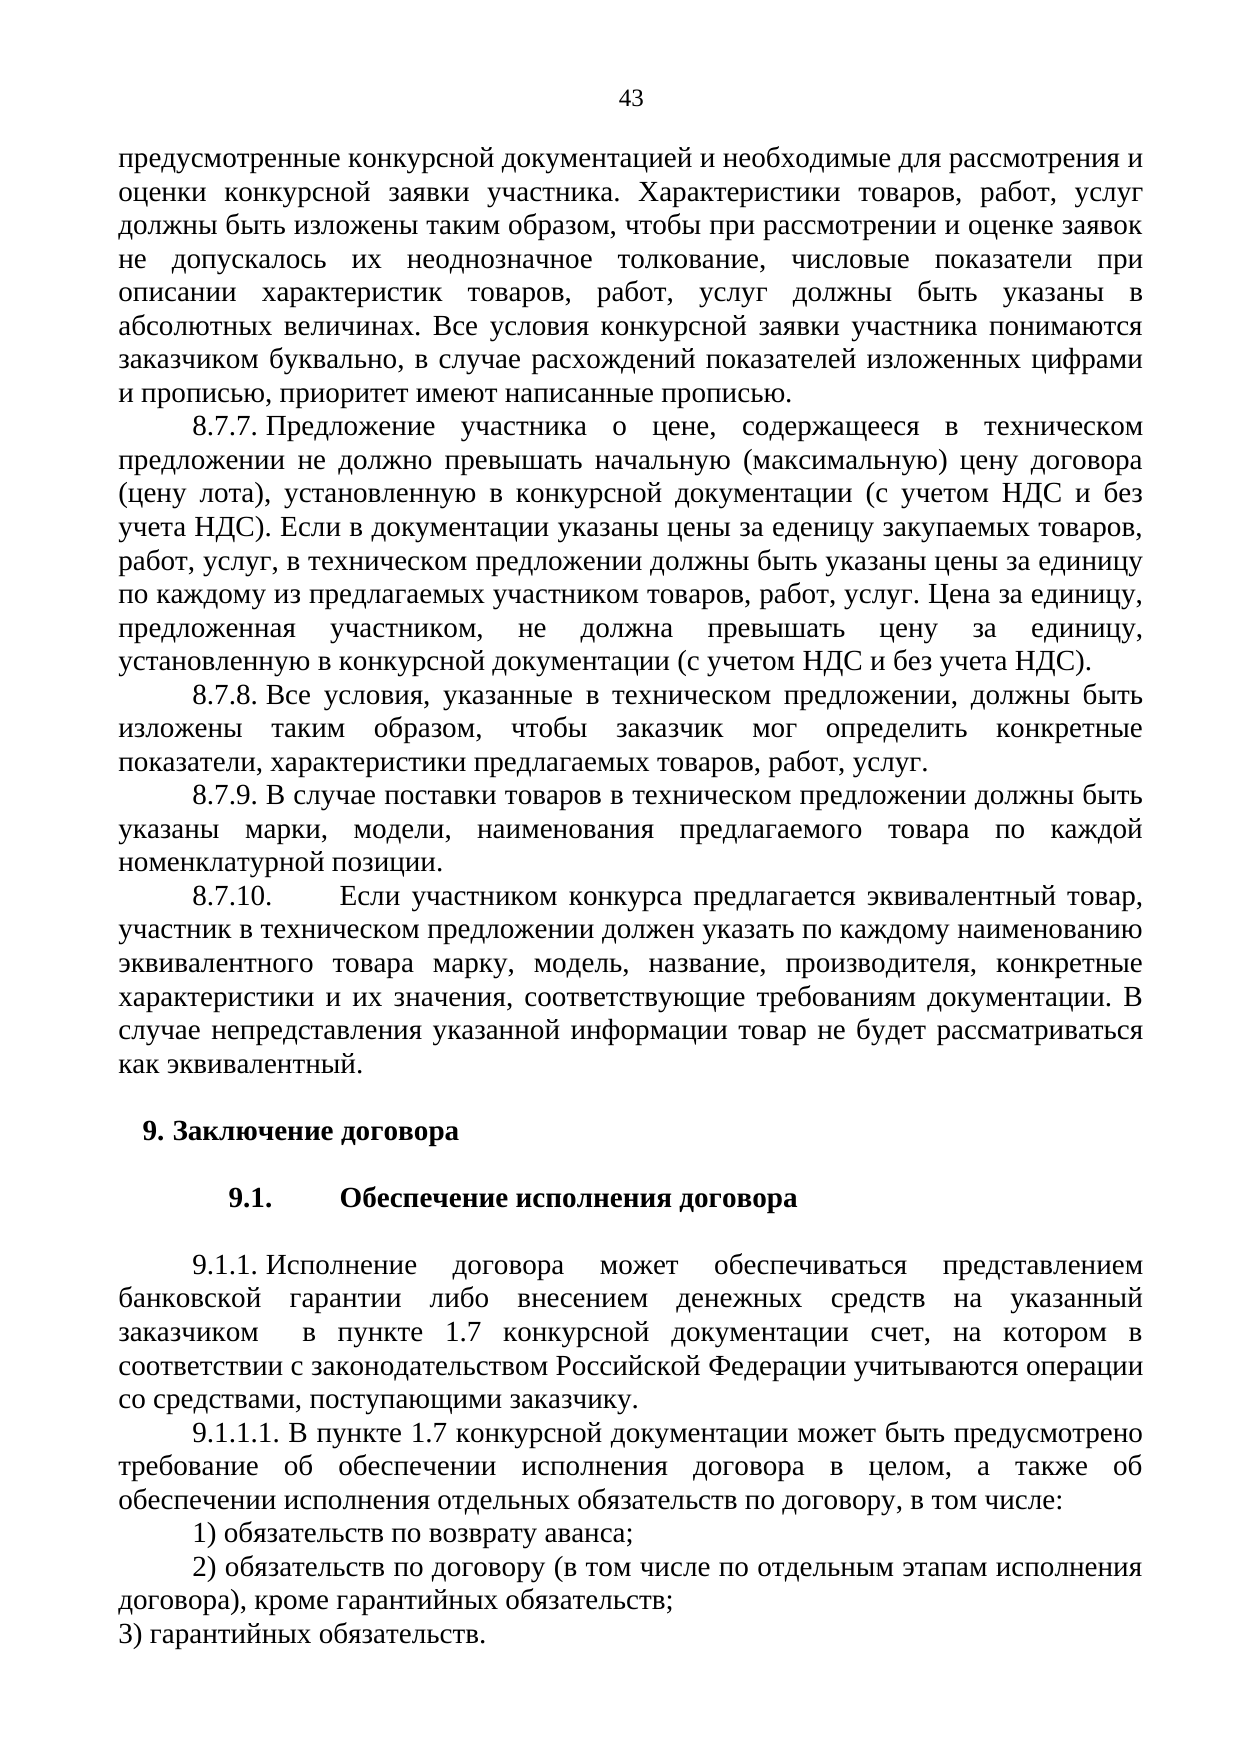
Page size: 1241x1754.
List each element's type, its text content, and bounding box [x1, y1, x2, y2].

text 3) гарантийных обязательств. [118, 1616, 1144, 1649]
subtitle Обеспечение исполнения договора [228, 1180, 1144, 1213]
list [118, 140, 1144, 408]
subtitle Заключение договора [142, 1113, 1144, 1146]
text 9.1.1.1. В пункте 1.7 конкурсной документации может быть предусмотрено требование об обеспечении исполнения договора в целом, а также об обеспечении исполнения отдельных обязательств по договору, в том числе: [118, 1415, 1144, 1515]
list В случае поставки товаров в техническом предложении должны быть указаны марки, модели, наименования предлагаемого товара по каждой номенклатурной позиции. [118, 777, 1144, 878]
list Предложение участника о цене, содержащееся в техническом предложении не должно превышать начальную (максимальную) цену договора (цену лота), установленную в конкурсной документации (с учетом НДС и без учета НДС). Если в документации указаны цены за еденицу закупаемых товаров, работ, услуг, в техническом предложении должны быть указаны цены за единицу по каждому из предлагаемых участником товаров, работ, услуг. Цена за единицу, предложенная участником, не должна превышать цену за единицу, установленную в конкурсной документации (с учетом НДС и без учета НДС). [118, 408, 1144, 677]
list Если участником конкурса предлагается эквивалентный товар, участник в техническом предложении должен указать по каждому наименованию эквивалентного товара марку, модель, название, производителя, конкретные характеристики и их значения, соответствующие требованиям документации. В случае непредставления указанной информации товар не будет рассматриваться как эквивалентный. [118, 878, 1144, 1079]
list Все условия, указанные в техническом предложении, должны быть изложены таким образом, чтобы заказчик мог определить конкретные показатели, характеристики предлагаемых товаров, работ, услуг. [118, 677, 1144, 777]
text 1) обязательств по возврату аванса; [118, 1515, 1144, 1549]
text 2) обязательств по договору (в том числе по отдельным этапам исполнения договора), кроме гарантийных обязательств; [118, 1549, 1144, 1616]
list Исполнение договора может обеспечиваться представлением банковской гарантии либо внесением денежных средств на указанный заказчиком в пункте 1.7 конкурсной документации счет, на котором в соответствии с законодательством Российской Федерации учитываются операции со средствами, поступающими заказчику. [118, 1247, 1144, 1415]
